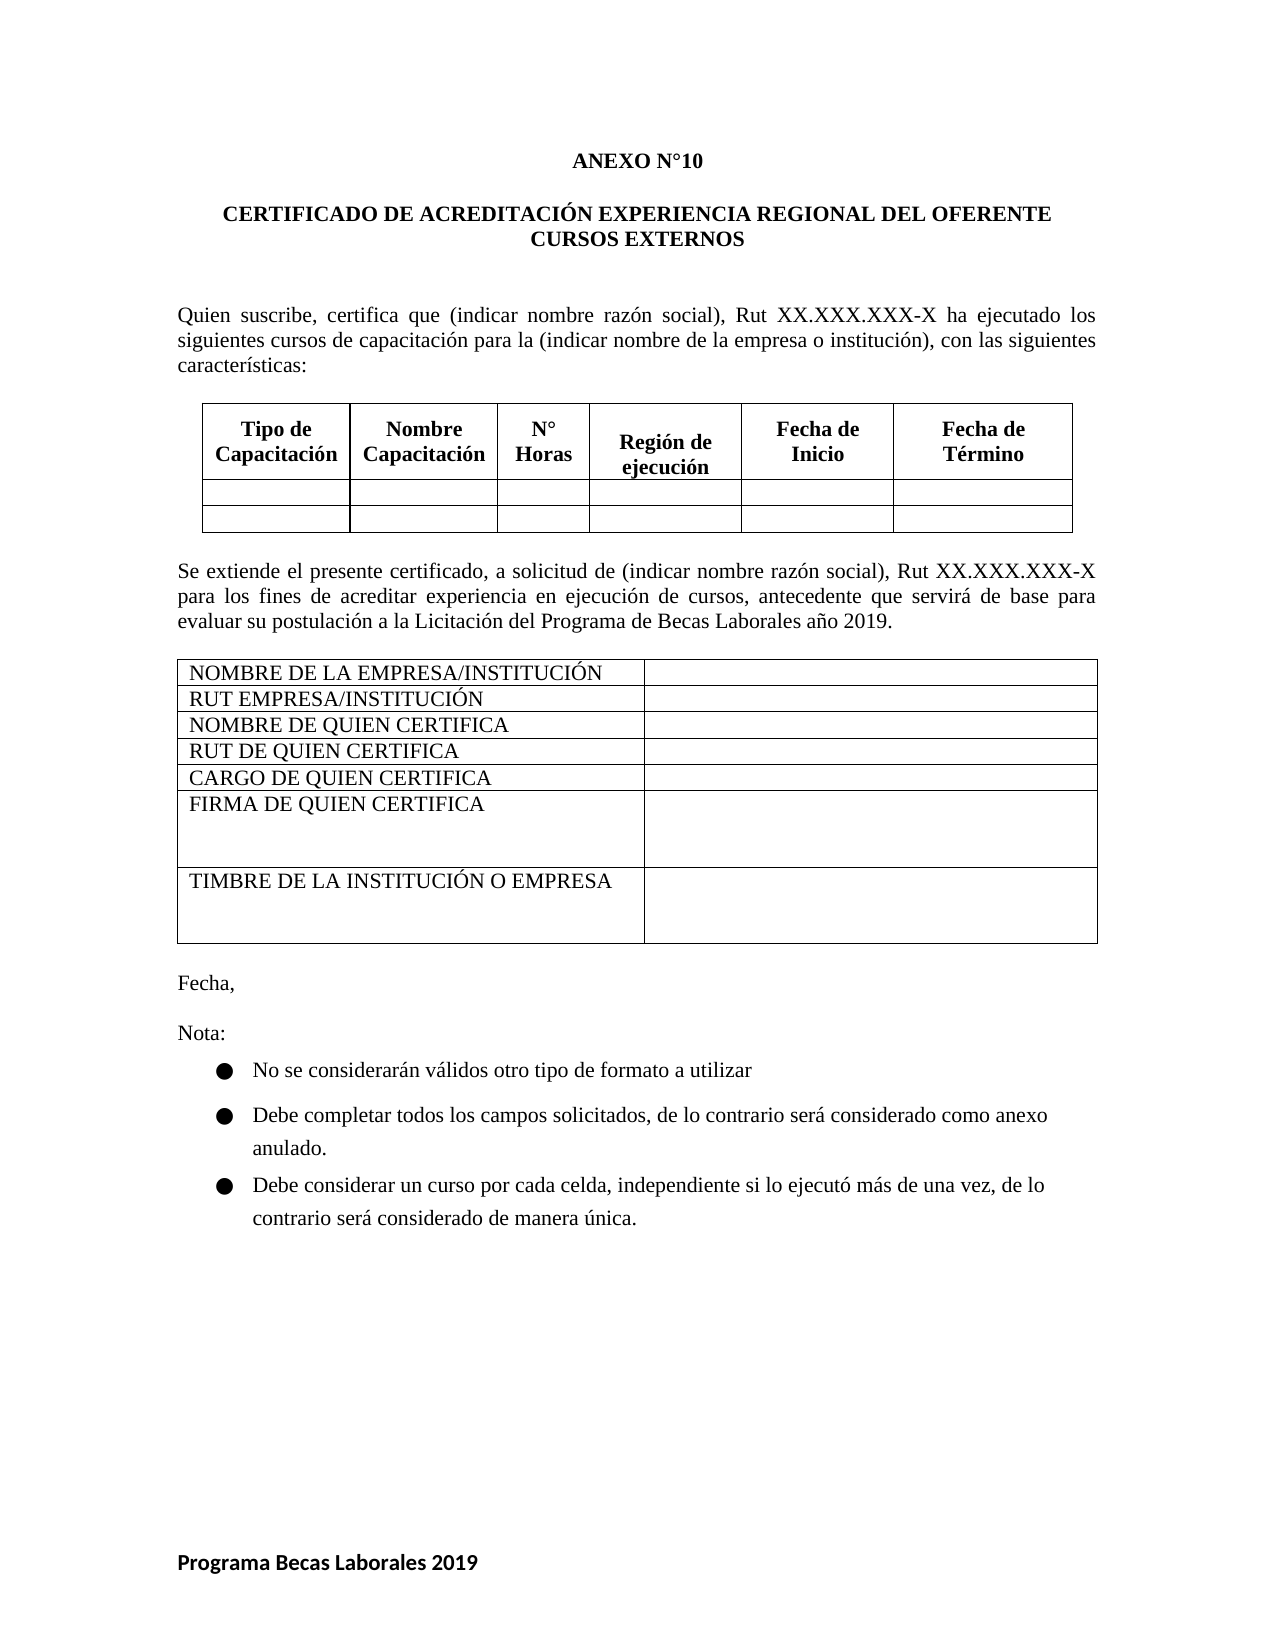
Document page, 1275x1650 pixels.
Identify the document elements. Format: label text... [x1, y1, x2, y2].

table_header Región de ejecución [590, 404, 741, 479]
table_cell [590, 506, 741, 532]
list Debe considerar un curso por cada celda, independiente si lo ejecutó más de una vez, de lo contrario será considerado de manera única. [215, 1160, 1098, 1230]
list No se considerarán válidos otro tipo de formato a utilizar [215, 1045, 1098, 1090]
table_cell [645, 765, 1097, 790]
table_cell TIMBRE DE LA INSTITUCIÓN O EMPRESA [178, 868, 644, 943]
table_cell RUT EMPRESA/INSTITUCIÓN [178, 686, 644, 711]
table_cell RUT DE QUIEN CERTIFICA [178, 739, 644, 764]
text Quien suscribe, certifica que (indicar nombre razón social), Rut XX.XXX.XXX-X ha ejecutado los siguientes cursos de capacitación para la (indicar nombre de la empresa o institución), con las siguientes características: [177, 302, 1098, 377]
table_cell NOMBRE DE QUIEN CERTIFICA [178, 712, 644, 737]
text Se extiende el presente certificado, a solicitud de (indicar nombre razón social), Rut XX.XXX.XXX-X para los fines de acreditar experiencia en ejecución de cursos, antecedente que servirá de base para evaluar su postulación a la Licitación del Programa de Becas Laborales año 2019. [177, 558, 1098, 633]
table_cell [645, 739, 1097, 764]
table_header Nombre Capacitación [351, 404, 497, 479]
table_cell [742, 506, 893, 532]
table_cell [742, 480, 893, 505]
text Nota: [177, 1020, 1098, 1045]
table_cell [894, 480, 1072, 505]
table_cell [590, 480, 741, 505]
table_header [645, 660, 1097, 685]
list Debe completar todos los campos solicitados, de lo contrario será considerado como anexo anulado. [215, 1090, 1098, 1160]
table_cell [645, 686, 1097, 711]
table_cell [203, 480, 349, 505]
text CERTIFICADO DE ACREDITACIÓN EXPERIENCIA REGIONAL DEL OFERENTE CURSOS EXTERNOS [177, 201, 1098, 251]
table_cell [498, 506, 589, 532]
table_cell [351, 506, 497, 532]
table_cell [894, 506, 1072, 532]
table_cell [498, 480, 589, 505]
table_cell [203, 506, 349, 532]
table_header Fecha de Inicio [742, 404, 893, 479]
text Fecha, [177, 969, 1098, 995]
table_cell FIRMA DE QUIEN CERTIFICA [178, 791, 644, 867]
table_cell [645, 712, 1097, 737]
table_header Fecha de Término [894, 404, 1072, 479]
table_header Tipo de Capacitación [203, 404, 349, 479]
table_cell [645, 868, 1097, 943]
table_cell [351, 480, 497, 505]
table_cell [645, 791, 1097, 867]
table_header NOMBRE DE LA EMPRESA/INSTITUCIÓN [178, 660, 644, 685]
table_header N° Horas [498, 404, 589, 479]
table_cell CARGO DE QUIEN CERTIFICA [178, 765, 644, 790]
subtitle ANEXO N°10 [177, 148, 1098, 173]
